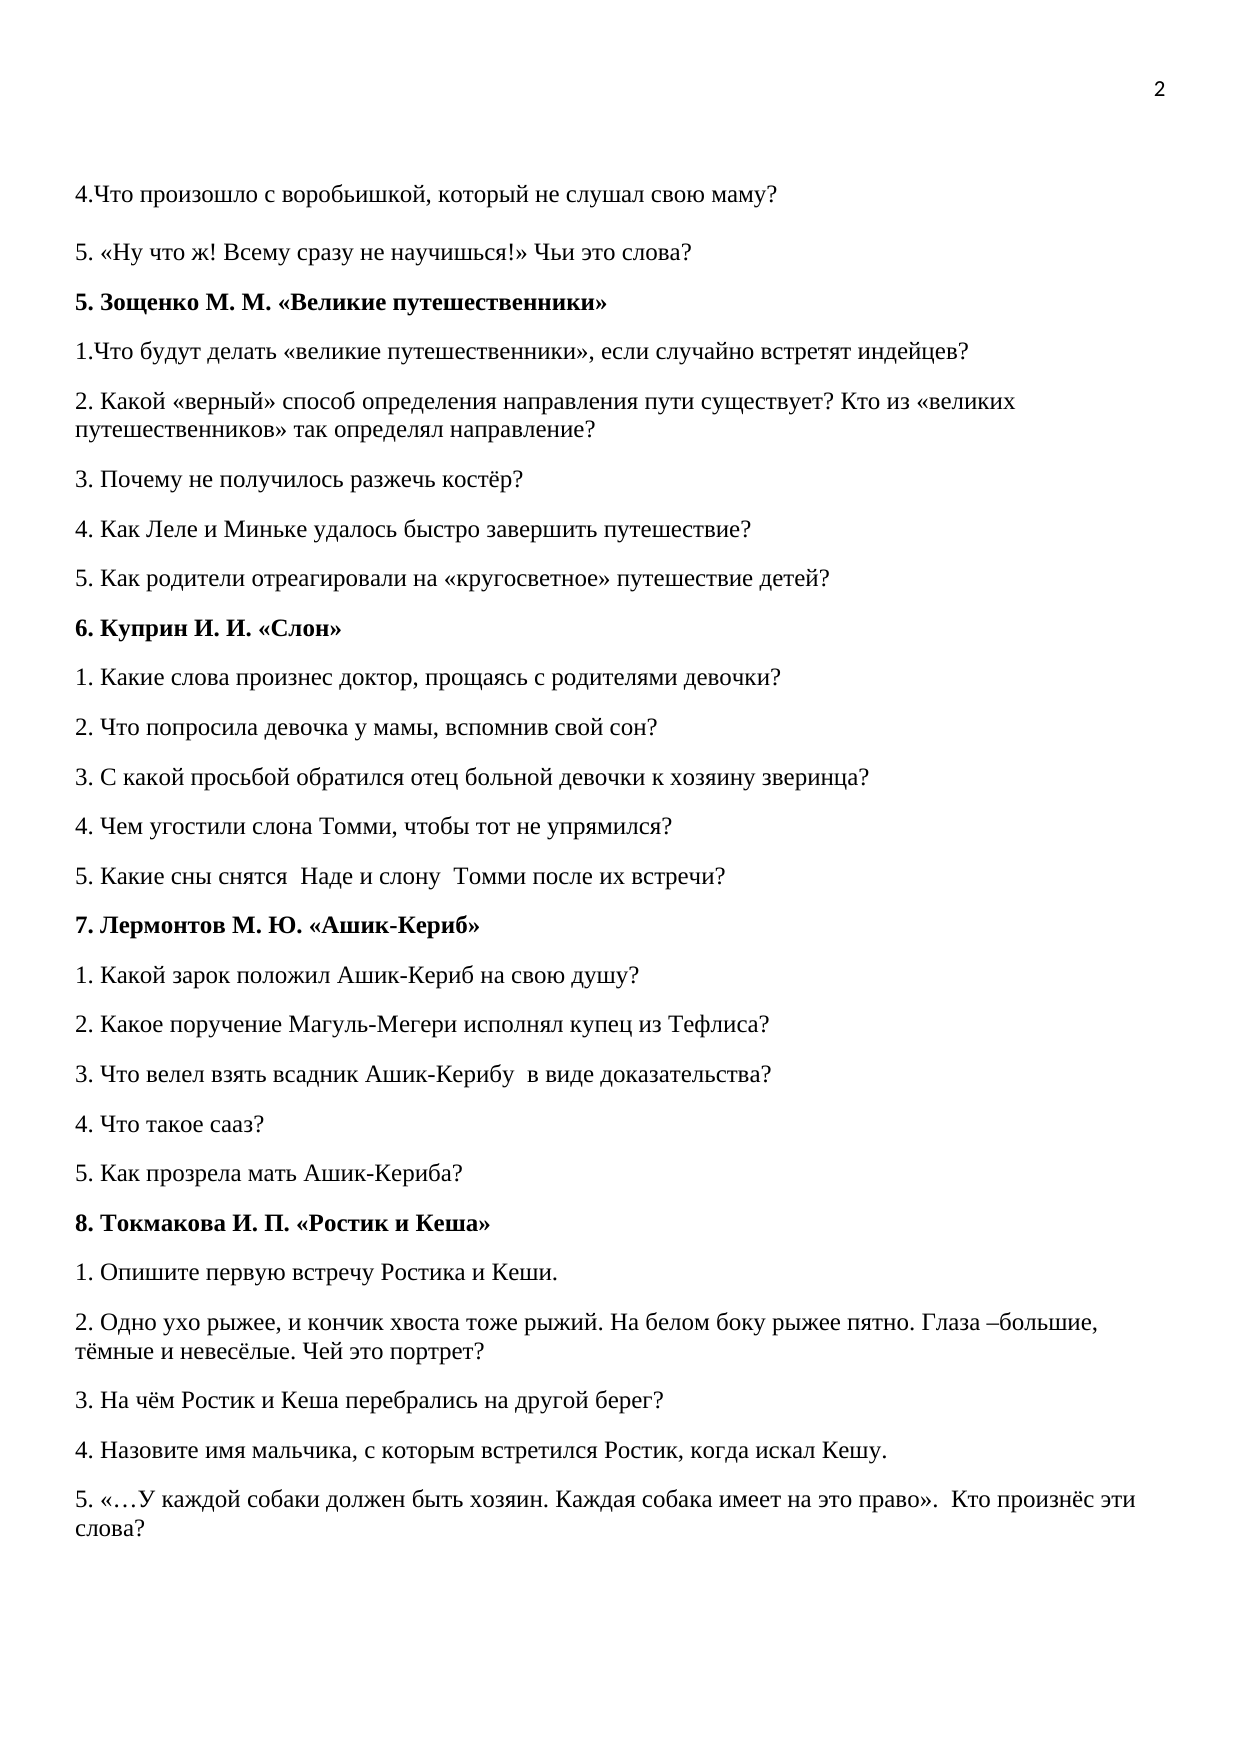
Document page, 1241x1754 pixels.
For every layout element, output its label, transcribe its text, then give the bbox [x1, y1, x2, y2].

text 5. «Ну что ж! Всему сразу не научишься!» Чьи это слова? [75, 237, 1165, 266]
text 3. Почему не получилось разжечь костёр? [75, 464, 1165, 493]
text 2. Одно ухо рыжее, и кончик хвоста тоже рыжий. На белом боку рыжее пятно. Глаза –большие, тёмные и невесёлые. Чей это портрет? [75, 1307, 1165, 1364]
text 4. Назовите имя мальчика, с которым встретился Ростик, когда искал Кешу. [75, 1435, 1165, 1464]
text 4. Что такое сааз? [75, 1109, 1165, 1137]
text 1. Опишите первую встречу Ростика и Кеши. [75, 1257, 1165, 1286]
text 6. Куприн И. И. «Слон» [75, 613, 1165, 642]
text 3. На чём Ростик и Кеша перебрались на другой берег? [75, 1385, 1165, 1414]
text 2. Какой «верный» способ определения направления пути существует? Кто из «великих путешественников» так определял направление? [75, 386, 1165, 443]
text 1. Какой зарок положил Ашик-Кериб на свою душу? [75, 960, 1165, 989]
text 4. Чем угостили слона Томми, чтобы тот не упрямился? [75, 811, 1165, 840]
text 3. С какой просьбой обратился отец больной девочки к хозяину зверинца? [75, 762, 1165, 790]
text 8. Токмакова И. П. «Ростик и Кеша» [75, 1208, 1165, 1237]
text 4.Что произошло с воробьишкой, который не слушал свою маму? [75, 179, 1165, 208]
text 5. «…У каждой собаки должен быть хозяин. Каждая собака имеет на это право». Кто произнёс эти слова? [75, 1484, 1165, 1542]
text 2. Что попросила девочка у мамы, вспомнив свой сон? [75, 712, 1165, 741]
text 2. Какое поручение Магуль-Мегери исполнял купец из Тефлиса? [75, 1009, 1165, 1038]
text 4. Как Леле и Миньке удалось быстро завершить путешествие? [75, 514, 1165, 542]
text 5. Зощенко М. М. «Великие путешественники» [75, 287, 1165, 315]
text 5. Как родители отреагировали на «кругосветное» путешествие детей? [75, 563, 1165, 592]
text 5. Какие сны снятся Наде и слону Томми после их встречи? [75, 861, 1165, 889]
text 1. Какие слова произнес доктор, прощаясь с родителями девочки? [75, 662, 1165, 691]
text 5. Как прозрела мать Ашик-Кериба? [75, 1158, 1165, 1187]
text 3. Что велел взять всадник Ашик-Керибу в виде доказательства? [75, 1059, 1165, 1088]
text 1.Что будут делать «великие путешественники», если случайно встретят индейцев? [75, 336, 1165, 365]
text 7. Лермонтов М. Ю. «Ашик-Кериб» [75, 910, 1165, 939]
